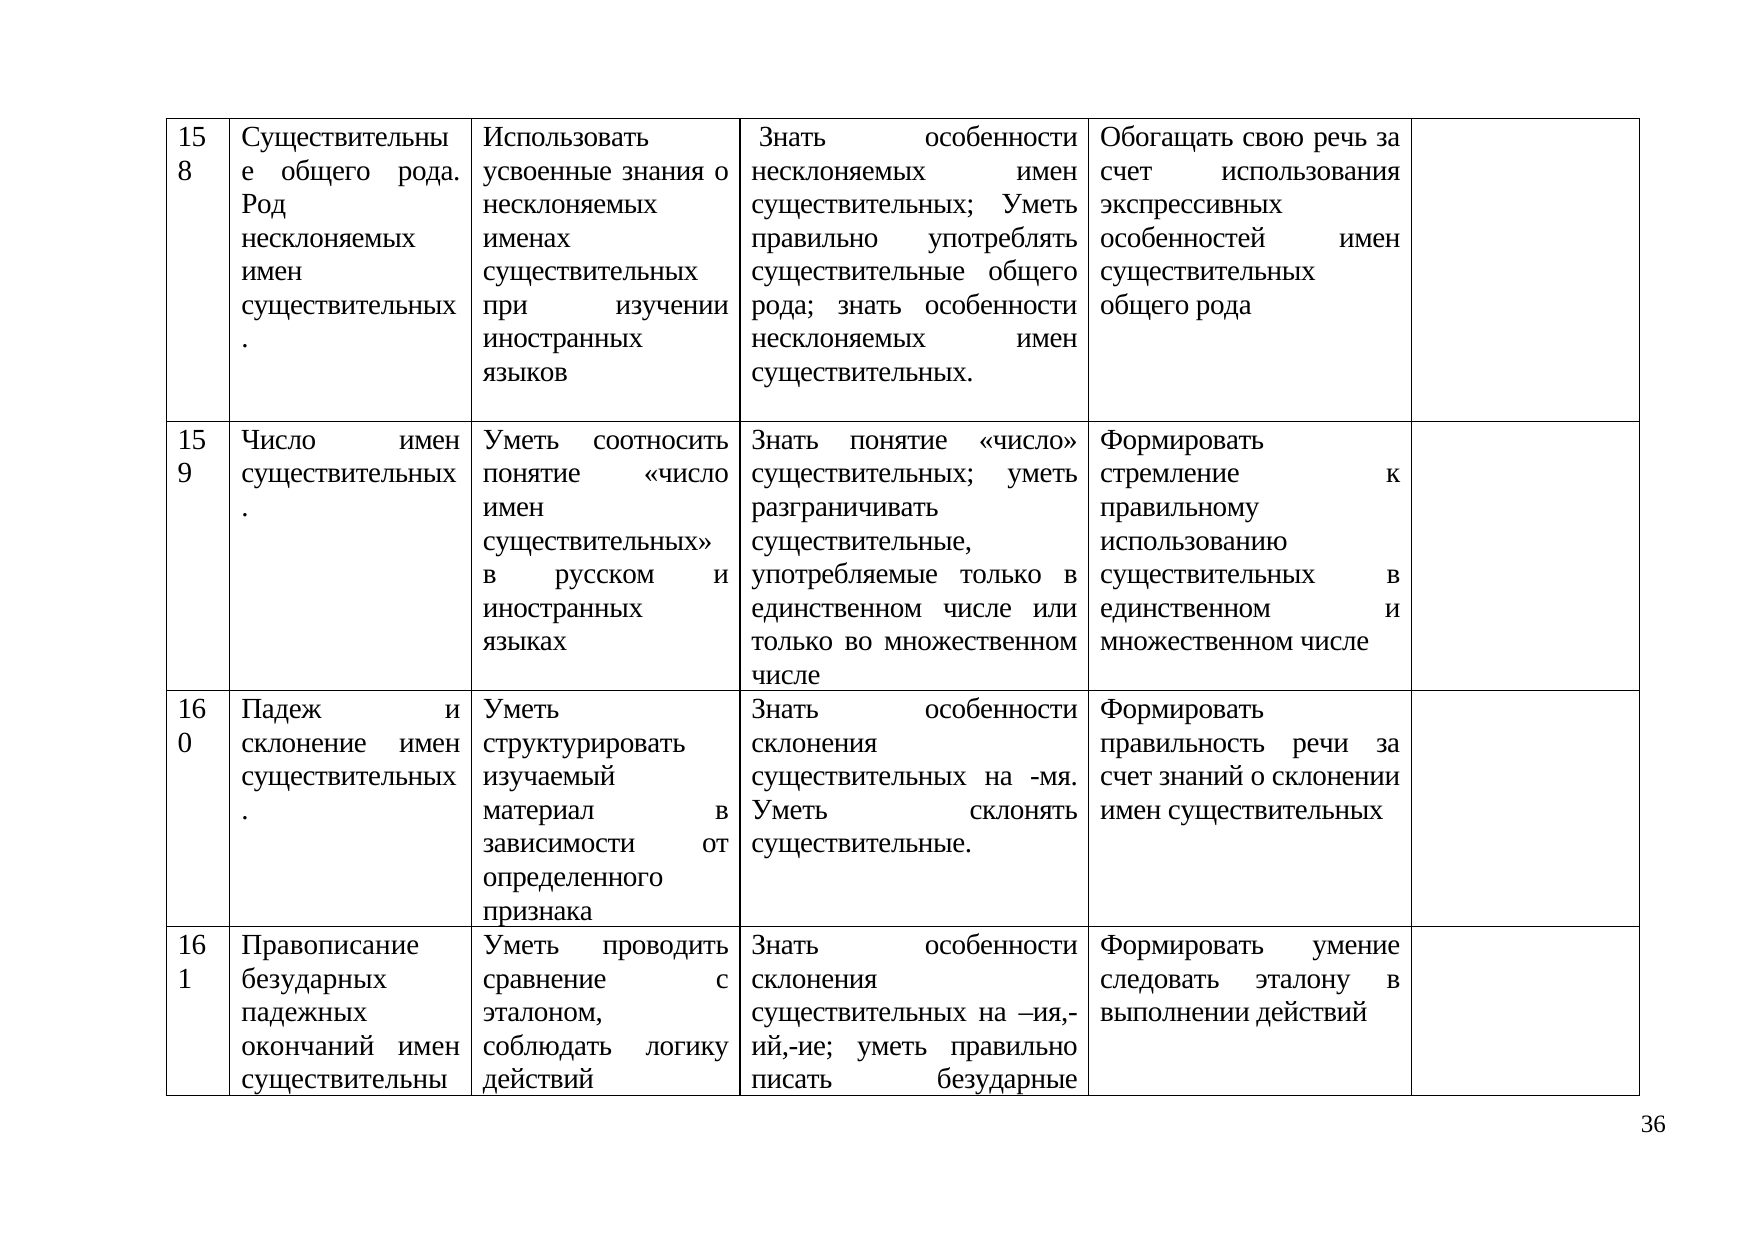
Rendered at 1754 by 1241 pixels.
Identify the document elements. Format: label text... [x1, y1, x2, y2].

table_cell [472, 927, 739, 1095]
table_cell 159 [167, 422, 229, 690]
table_cell 160 [167, 691, 229, 926]
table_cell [230, 927, 471, 1095]
table_cell [1412, 927, 1639, 1095]
table_cell [1412, 422, 1639, 690]
table_cell 161 [167, 927, 229, 1095]
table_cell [741, 927, 1088, 1095]
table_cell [1089, 927, 1411, 1095]
table_cell Уметь соотносить понятие «число имен существительных» в русском и иностранных языках [472, 422, 739, 690]
table_cell Знать особенности склонения существительных на -мя. Уметь склонять существительные. [741, 691, 1088, 926]
table_cell [1412, 119, 1639, 421]
table_cell Падеж и склонение имен существительных. [230, 691, 471, 926]
table_cell Число имен существительных. [230, 422, 471, 690]
table_cell Формировать правильность речи за счет знаний о склонении имен существительных [1089, 691, 1411, 926]
table_cell Формировать стремление к правильному использованию существительных в единственном и множественном числе [1089, 422, 1411, 690]
table_cell Уметь структурировать изучаемый материал в зависимости от определенного признака [472, 691, 739, 926]
table_cell 158 [167, 119, 229, 421]
table_cell Существительные общего рода. Род несклоняемых имен существительных. [230, 119, 471, 421]
table_cell Знать особенности несклоняемых имен существительных; Уметь правильно употреблять существительные общего рода; знать особенности несклоняемых имен существительных. [741, 119, 1088, 421]
table_cell Обогащать свою речь за счет использования экспрессивных особенностей имен существительных общего рода [1089, 119, 1411, 421]
table_cell Знать понятие «число» существительных; уметь разграничивать существительные, употребляемые только в единственном числе или только во множественном числе [741, 422, 1088, 690]
table_cell Использовать усвоенные знания о несклоняемых именах существительных при изучении иностранных языков [472, 119, 739, 421]
table_cell [1412, 691, 1639, 926]
